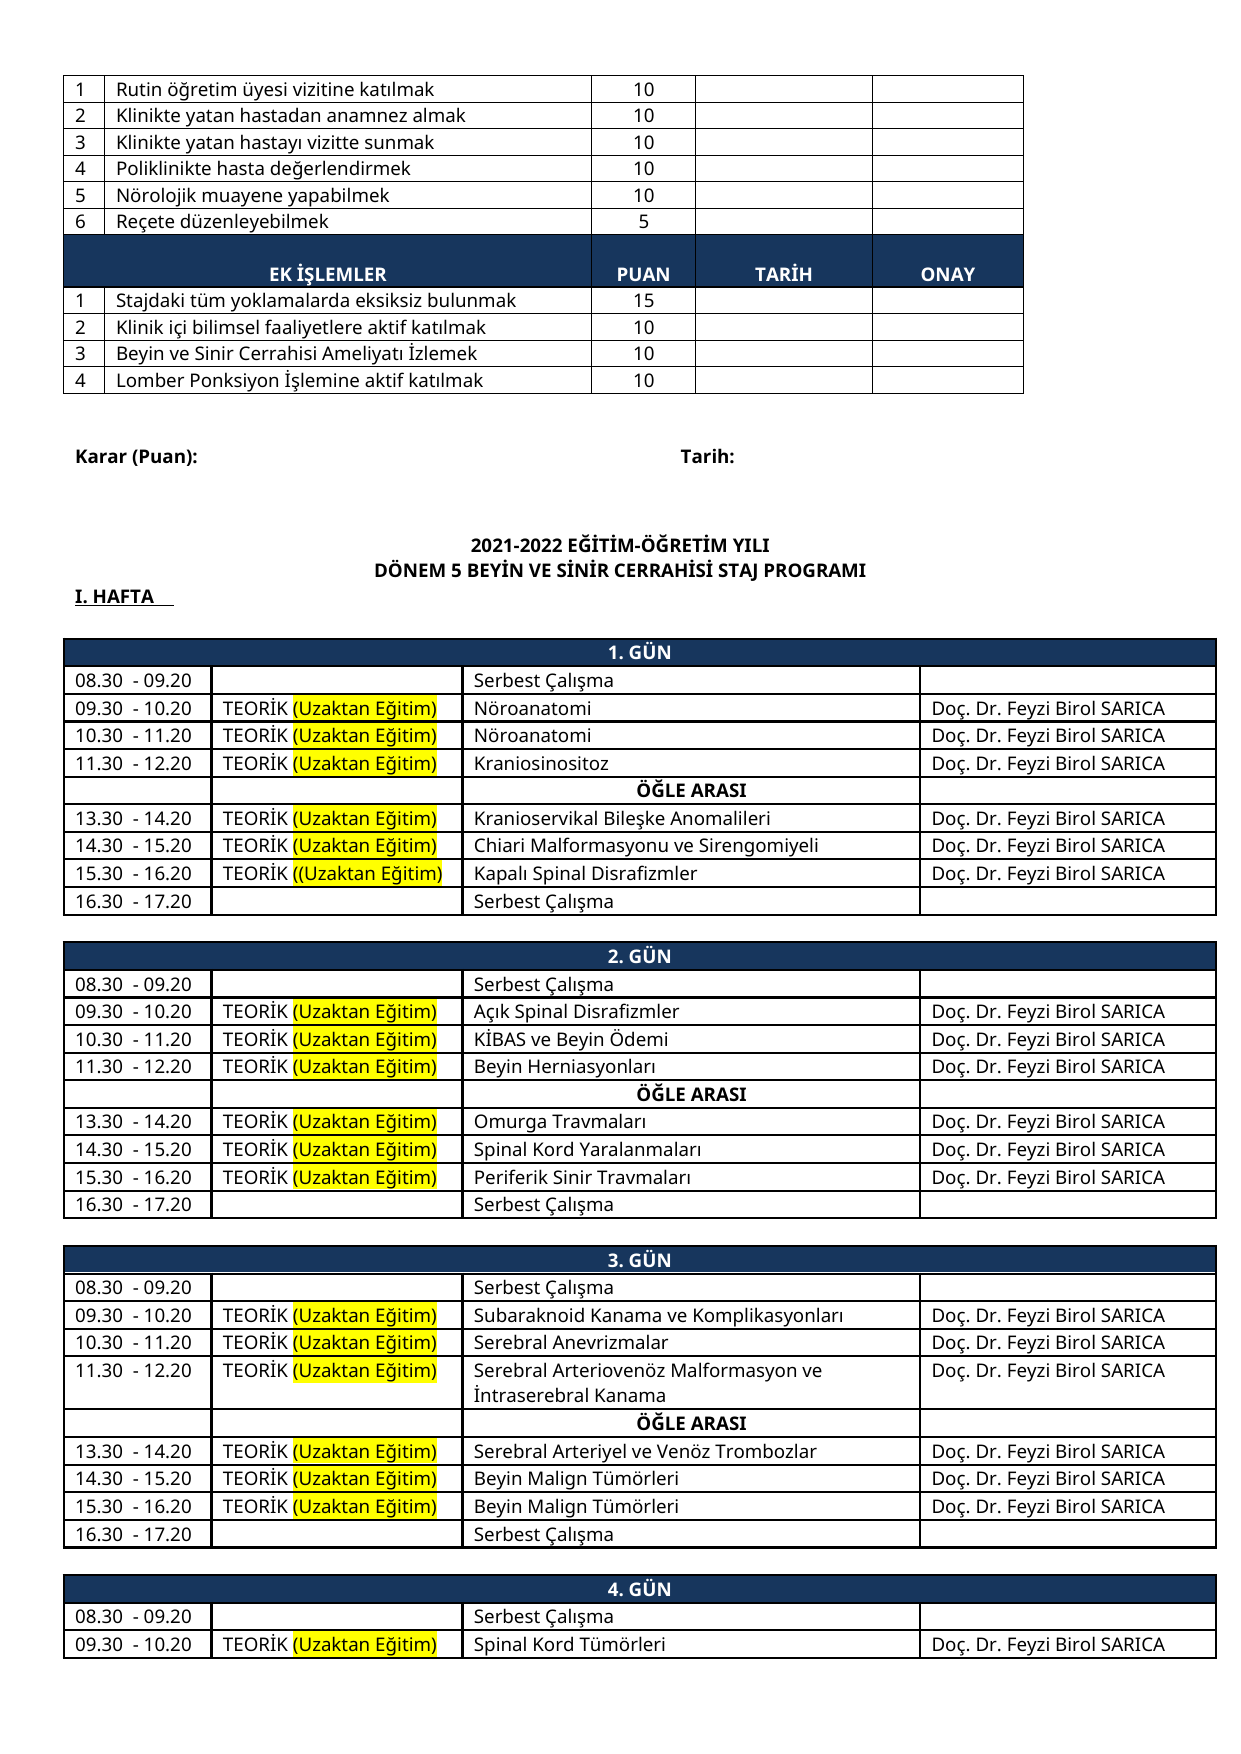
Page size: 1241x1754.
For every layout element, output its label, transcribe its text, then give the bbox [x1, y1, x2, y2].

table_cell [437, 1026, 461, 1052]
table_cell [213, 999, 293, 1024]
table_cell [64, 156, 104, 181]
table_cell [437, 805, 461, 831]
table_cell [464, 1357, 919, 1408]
text DÖNEM 5 BEYİN VE SİNİR CERRAHİSİ STAJ PROGRAMI [75, 558, 1165, 583]
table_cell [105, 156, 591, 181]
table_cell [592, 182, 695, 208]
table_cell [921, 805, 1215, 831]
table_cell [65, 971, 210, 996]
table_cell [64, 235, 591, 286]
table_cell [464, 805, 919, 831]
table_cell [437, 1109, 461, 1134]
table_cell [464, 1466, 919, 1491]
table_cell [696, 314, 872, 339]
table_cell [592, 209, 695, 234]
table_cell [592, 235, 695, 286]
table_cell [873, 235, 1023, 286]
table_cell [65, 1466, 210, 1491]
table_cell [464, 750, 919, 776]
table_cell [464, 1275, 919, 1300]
text 2021-2022 EĞİTİM-ÖĞRETİM YILI [75, 532, 1165, 558]
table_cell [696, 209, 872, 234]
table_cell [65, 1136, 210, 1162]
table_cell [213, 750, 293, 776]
text I. HAFTA [75, 583, 1165, 609]
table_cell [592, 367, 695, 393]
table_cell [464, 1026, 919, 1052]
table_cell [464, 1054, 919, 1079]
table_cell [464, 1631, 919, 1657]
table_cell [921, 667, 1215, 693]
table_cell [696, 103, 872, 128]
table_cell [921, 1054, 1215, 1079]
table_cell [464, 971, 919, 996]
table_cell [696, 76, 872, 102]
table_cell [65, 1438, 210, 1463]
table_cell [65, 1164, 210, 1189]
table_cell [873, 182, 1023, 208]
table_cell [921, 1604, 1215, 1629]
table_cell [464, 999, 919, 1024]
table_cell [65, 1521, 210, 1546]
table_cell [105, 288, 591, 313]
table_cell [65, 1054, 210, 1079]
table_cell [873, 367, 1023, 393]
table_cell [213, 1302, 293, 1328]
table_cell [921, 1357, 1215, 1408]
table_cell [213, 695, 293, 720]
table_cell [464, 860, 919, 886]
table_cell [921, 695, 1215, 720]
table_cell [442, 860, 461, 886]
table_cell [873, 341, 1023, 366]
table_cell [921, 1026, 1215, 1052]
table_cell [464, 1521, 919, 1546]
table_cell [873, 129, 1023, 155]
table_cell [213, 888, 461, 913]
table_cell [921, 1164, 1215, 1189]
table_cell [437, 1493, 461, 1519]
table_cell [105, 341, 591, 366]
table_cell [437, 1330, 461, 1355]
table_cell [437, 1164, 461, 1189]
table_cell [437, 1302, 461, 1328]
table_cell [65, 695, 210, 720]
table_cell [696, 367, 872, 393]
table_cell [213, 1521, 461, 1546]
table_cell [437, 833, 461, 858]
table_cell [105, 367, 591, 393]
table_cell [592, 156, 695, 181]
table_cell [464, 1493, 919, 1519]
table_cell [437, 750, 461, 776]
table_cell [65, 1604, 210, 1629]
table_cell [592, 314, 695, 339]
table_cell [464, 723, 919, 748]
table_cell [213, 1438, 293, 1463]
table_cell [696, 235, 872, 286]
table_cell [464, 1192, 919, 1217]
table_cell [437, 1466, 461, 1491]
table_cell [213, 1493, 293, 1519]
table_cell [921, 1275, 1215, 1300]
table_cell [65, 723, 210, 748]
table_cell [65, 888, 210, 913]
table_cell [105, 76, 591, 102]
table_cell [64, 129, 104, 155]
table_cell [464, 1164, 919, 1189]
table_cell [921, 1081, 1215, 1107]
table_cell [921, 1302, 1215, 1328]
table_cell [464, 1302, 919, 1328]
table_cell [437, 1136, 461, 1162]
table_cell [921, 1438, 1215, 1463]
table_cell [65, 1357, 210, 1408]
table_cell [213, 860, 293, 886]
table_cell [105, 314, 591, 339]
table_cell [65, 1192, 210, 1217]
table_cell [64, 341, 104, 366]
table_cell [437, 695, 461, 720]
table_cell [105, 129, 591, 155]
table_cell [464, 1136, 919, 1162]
text Karar (Puan): Tarih: [75, 444, 1165, 469]
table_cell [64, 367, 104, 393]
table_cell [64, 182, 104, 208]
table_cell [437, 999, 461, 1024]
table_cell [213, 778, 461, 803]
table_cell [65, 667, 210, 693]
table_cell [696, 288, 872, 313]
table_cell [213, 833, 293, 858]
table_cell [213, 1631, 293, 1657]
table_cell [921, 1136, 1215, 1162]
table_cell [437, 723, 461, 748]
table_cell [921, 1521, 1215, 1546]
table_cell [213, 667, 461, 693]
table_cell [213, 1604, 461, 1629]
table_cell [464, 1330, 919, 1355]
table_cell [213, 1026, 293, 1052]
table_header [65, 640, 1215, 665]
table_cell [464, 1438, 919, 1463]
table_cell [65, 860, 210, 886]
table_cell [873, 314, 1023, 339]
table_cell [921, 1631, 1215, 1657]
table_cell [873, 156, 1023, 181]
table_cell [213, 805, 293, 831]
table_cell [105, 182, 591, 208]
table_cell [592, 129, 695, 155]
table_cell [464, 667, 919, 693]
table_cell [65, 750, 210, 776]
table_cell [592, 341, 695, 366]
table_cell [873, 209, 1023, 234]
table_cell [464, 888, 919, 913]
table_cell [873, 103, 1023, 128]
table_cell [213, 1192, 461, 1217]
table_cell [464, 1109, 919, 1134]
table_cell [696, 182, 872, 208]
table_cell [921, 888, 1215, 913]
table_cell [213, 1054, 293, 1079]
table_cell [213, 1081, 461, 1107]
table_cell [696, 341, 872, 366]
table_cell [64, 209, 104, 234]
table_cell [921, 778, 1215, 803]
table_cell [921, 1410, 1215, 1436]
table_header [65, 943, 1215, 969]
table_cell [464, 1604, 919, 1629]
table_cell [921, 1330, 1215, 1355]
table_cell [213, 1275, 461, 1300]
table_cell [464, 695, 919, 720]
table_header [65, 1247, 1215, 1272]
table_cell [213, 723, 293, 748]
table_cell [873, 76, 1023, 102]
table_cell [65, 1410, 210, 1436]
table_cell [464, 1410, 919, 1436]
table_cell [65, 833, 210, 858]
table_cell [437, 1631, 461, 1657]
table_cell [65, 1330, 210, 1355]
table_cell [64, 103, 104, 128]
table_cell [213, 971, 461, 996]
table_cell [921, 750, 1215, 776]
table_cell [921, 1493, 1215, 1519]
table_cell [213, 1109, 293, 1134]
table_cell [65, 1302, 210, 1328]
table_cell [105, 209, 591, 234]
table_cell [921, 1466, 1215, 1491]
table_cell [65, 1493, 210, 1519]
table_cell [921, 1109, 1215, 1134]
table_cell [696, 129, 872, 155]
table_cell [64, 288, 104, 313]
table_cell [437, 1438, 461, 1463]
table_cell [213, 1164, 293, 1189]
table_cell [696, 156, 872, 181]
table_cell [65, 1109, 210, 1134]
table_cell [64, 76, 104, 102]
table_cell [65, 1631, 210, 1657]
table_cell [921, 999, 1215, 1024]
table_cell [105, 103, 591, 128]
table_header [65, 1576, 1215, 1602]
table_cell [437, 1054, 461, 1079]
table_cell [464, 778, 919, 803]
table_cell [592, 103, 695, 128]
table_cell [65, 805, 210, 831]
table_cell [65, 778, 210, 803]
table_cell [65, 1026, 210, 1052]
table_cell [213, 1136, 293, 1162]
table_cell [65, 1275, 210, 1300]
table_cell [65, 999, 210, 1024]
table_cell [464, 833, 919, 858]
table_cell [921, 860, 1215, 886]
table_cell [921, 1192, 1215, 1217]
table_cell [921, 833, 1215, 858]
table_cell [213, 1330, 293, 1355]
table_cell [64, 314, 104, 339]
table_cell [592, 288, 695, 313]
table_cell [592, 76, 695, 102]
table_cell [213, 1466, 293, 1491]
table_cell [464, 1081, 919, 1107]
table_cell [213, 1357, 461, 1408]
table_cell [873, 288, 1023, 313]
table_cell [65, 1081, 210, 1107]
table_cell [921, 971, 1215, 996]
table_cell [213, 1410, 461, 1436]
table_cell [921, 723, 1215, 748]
